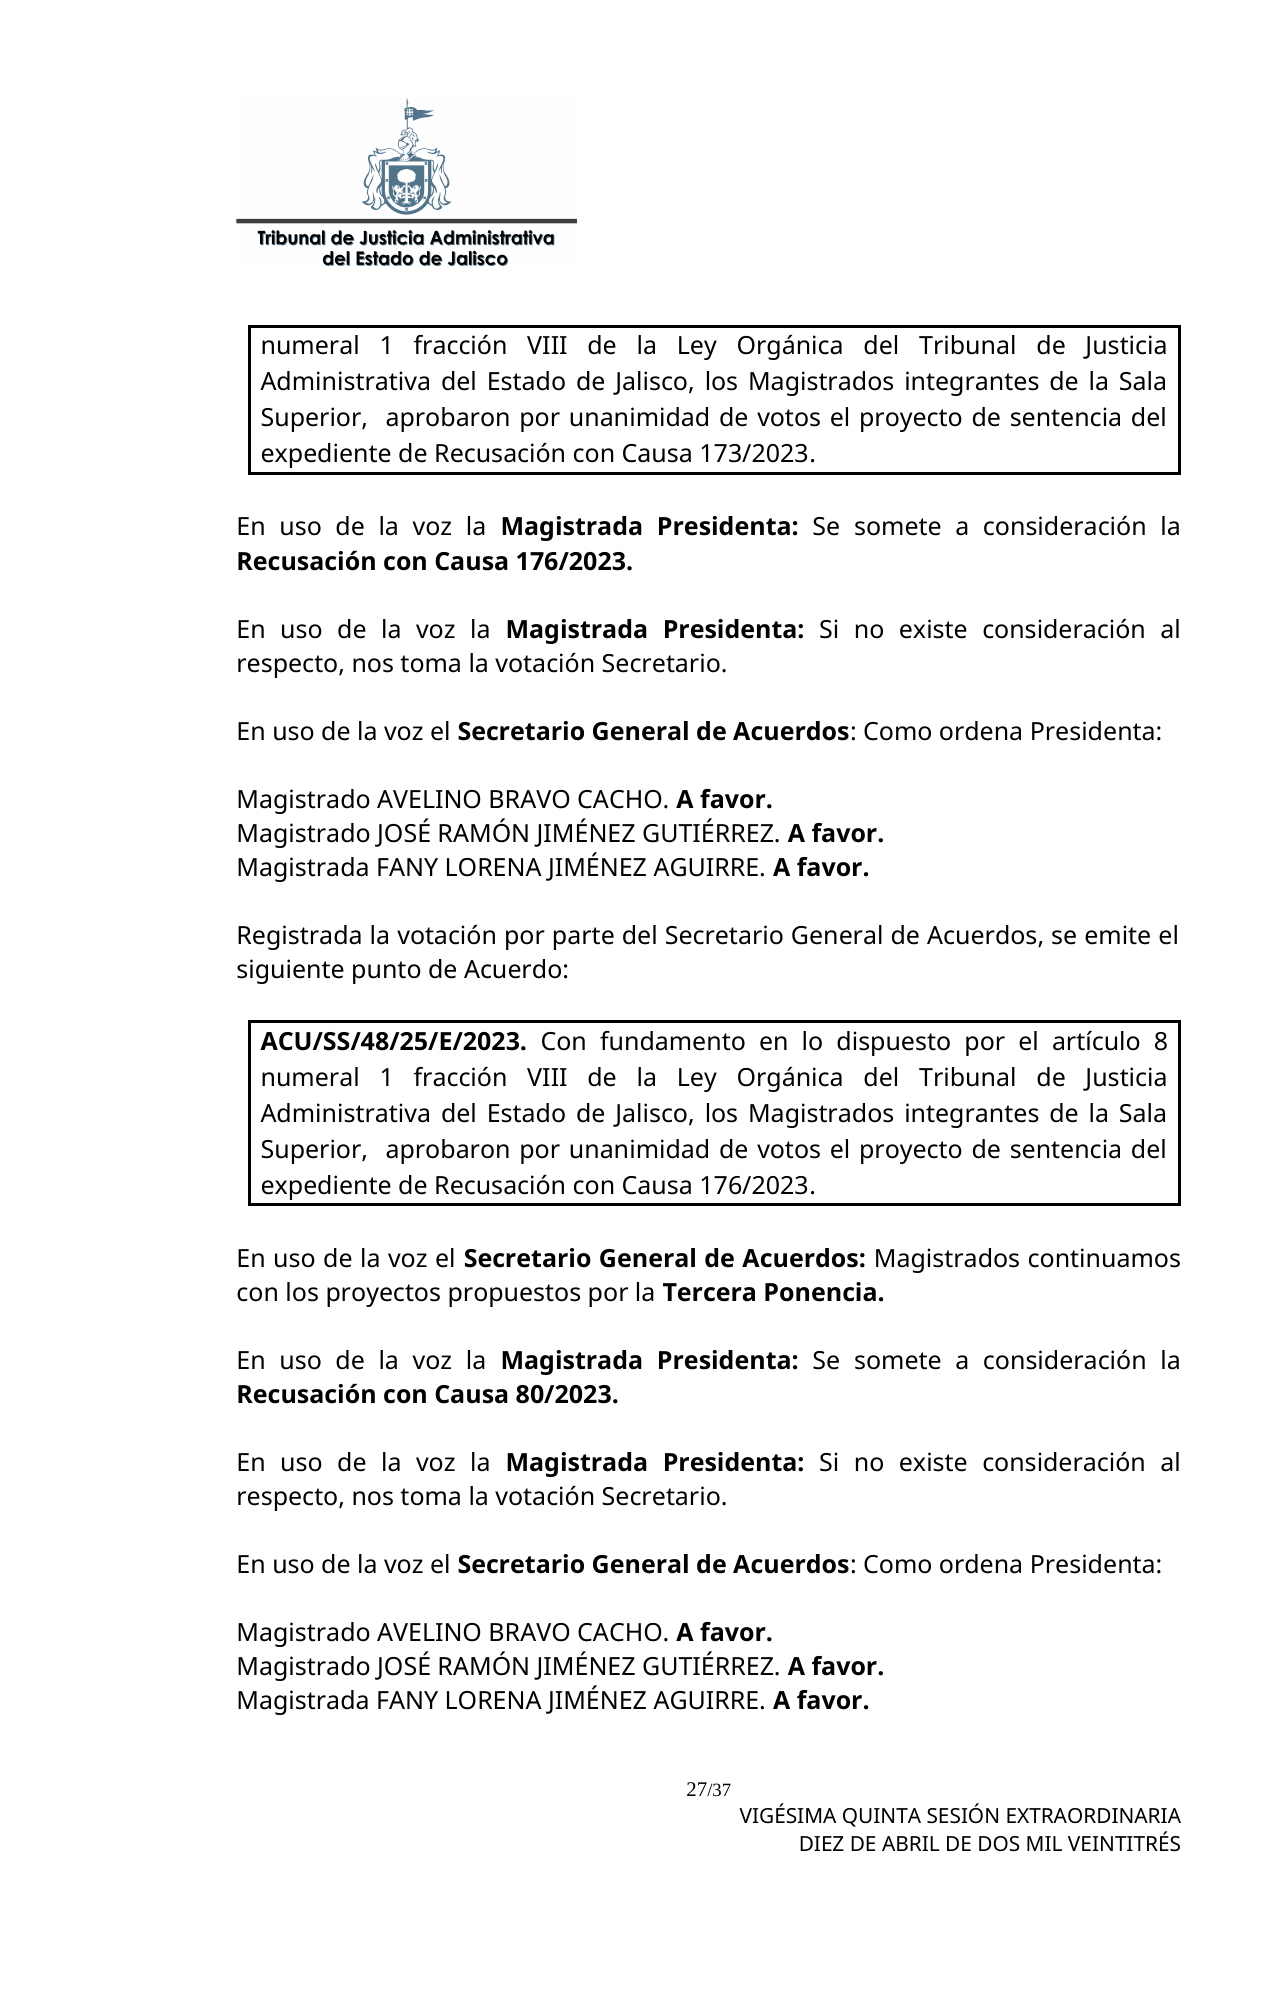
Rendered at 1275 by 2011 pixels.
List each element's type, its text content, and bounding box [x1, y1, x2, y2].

text Magistrado AVELINO BRAVO CACHO. A favor. [236, 782, 1181, 816]
text Magistrada FANY LORENA JIMÉNEZ AGUIRRE. A favor. [236, 1683, 1181, 1717]
text Registrada la votación por parte del Secretario General de Acuerdos, se emite el siguiente punto de Acuerdo: [236, 918, 1181, 986]
table_header ACU/SS/48/25/E/2023. Con fundamento en lo dispuesto por el artículo 8 numeral 1 fracción VIII de la Ley Orgánica del Tribunal de Justicia Administrativa del Estado de Jalisco, los Magistrados integrantes de la Sala Superior, aprobaron por unanimidad de votos el proyecto de sentencia del expediente de Recusación con Causa 176/2023. [251, 1023, 1178, 1203]
text En uso de la voz la Magistrada Presidenta: Se somete a consideración la Recusación con Causa 80/2023. [236, 1342, 1181, 1411]
text En uso de la voz la Magistrada Presidenta: Si no existe consideración al respecto, nos toma la votación Secretario. [236, 1444, 1181, 1513]
text En uso de la voz el Secretario General de Acuerdos: Magistrados continuamos con los proyectos propuestos por la Tercera Ponencia. [236, 1240, 1181, 1308]
text Magistrado JOSÉ RAMÓN JIMÉNEZ GUTIÉRREZ. A favor. [236, 1649, 1181, 1683]
text Magistrada FANY LORENA JIMÉNEZ AGUIRRE. A favor. [236, 850, 1181, 884]
text Magistrado JOSÉ RAMÓN JIMÉNEZ GUTIÉRREZ. A favor. [236, 816, 1181, 850]
text En uso de la voz la Magistrada Presidenta: Si no existe consideración al respecto, nos toma la votación Secretario. [236, 611, 1181, 679]
text En uso de la voz el Secretario General de Acuerdos: Como ordena Presidenta: [236, 1547, 1181, 1581]
text Magistrado AVELINO BRAVO CACHO. A favor. [236, 1615, 1181, 1649]
picture [236, 98, 577, 266]
text En uso de la voz el Secretario General de Acuerdos: Como ordena Presidenta: [236, 713, 1181, 747]
text En uso de la voz la Magistrada Presidenta: Se somete a consideración la Recusación con Causa 176/2023. [236, 509, 1181, 577]
